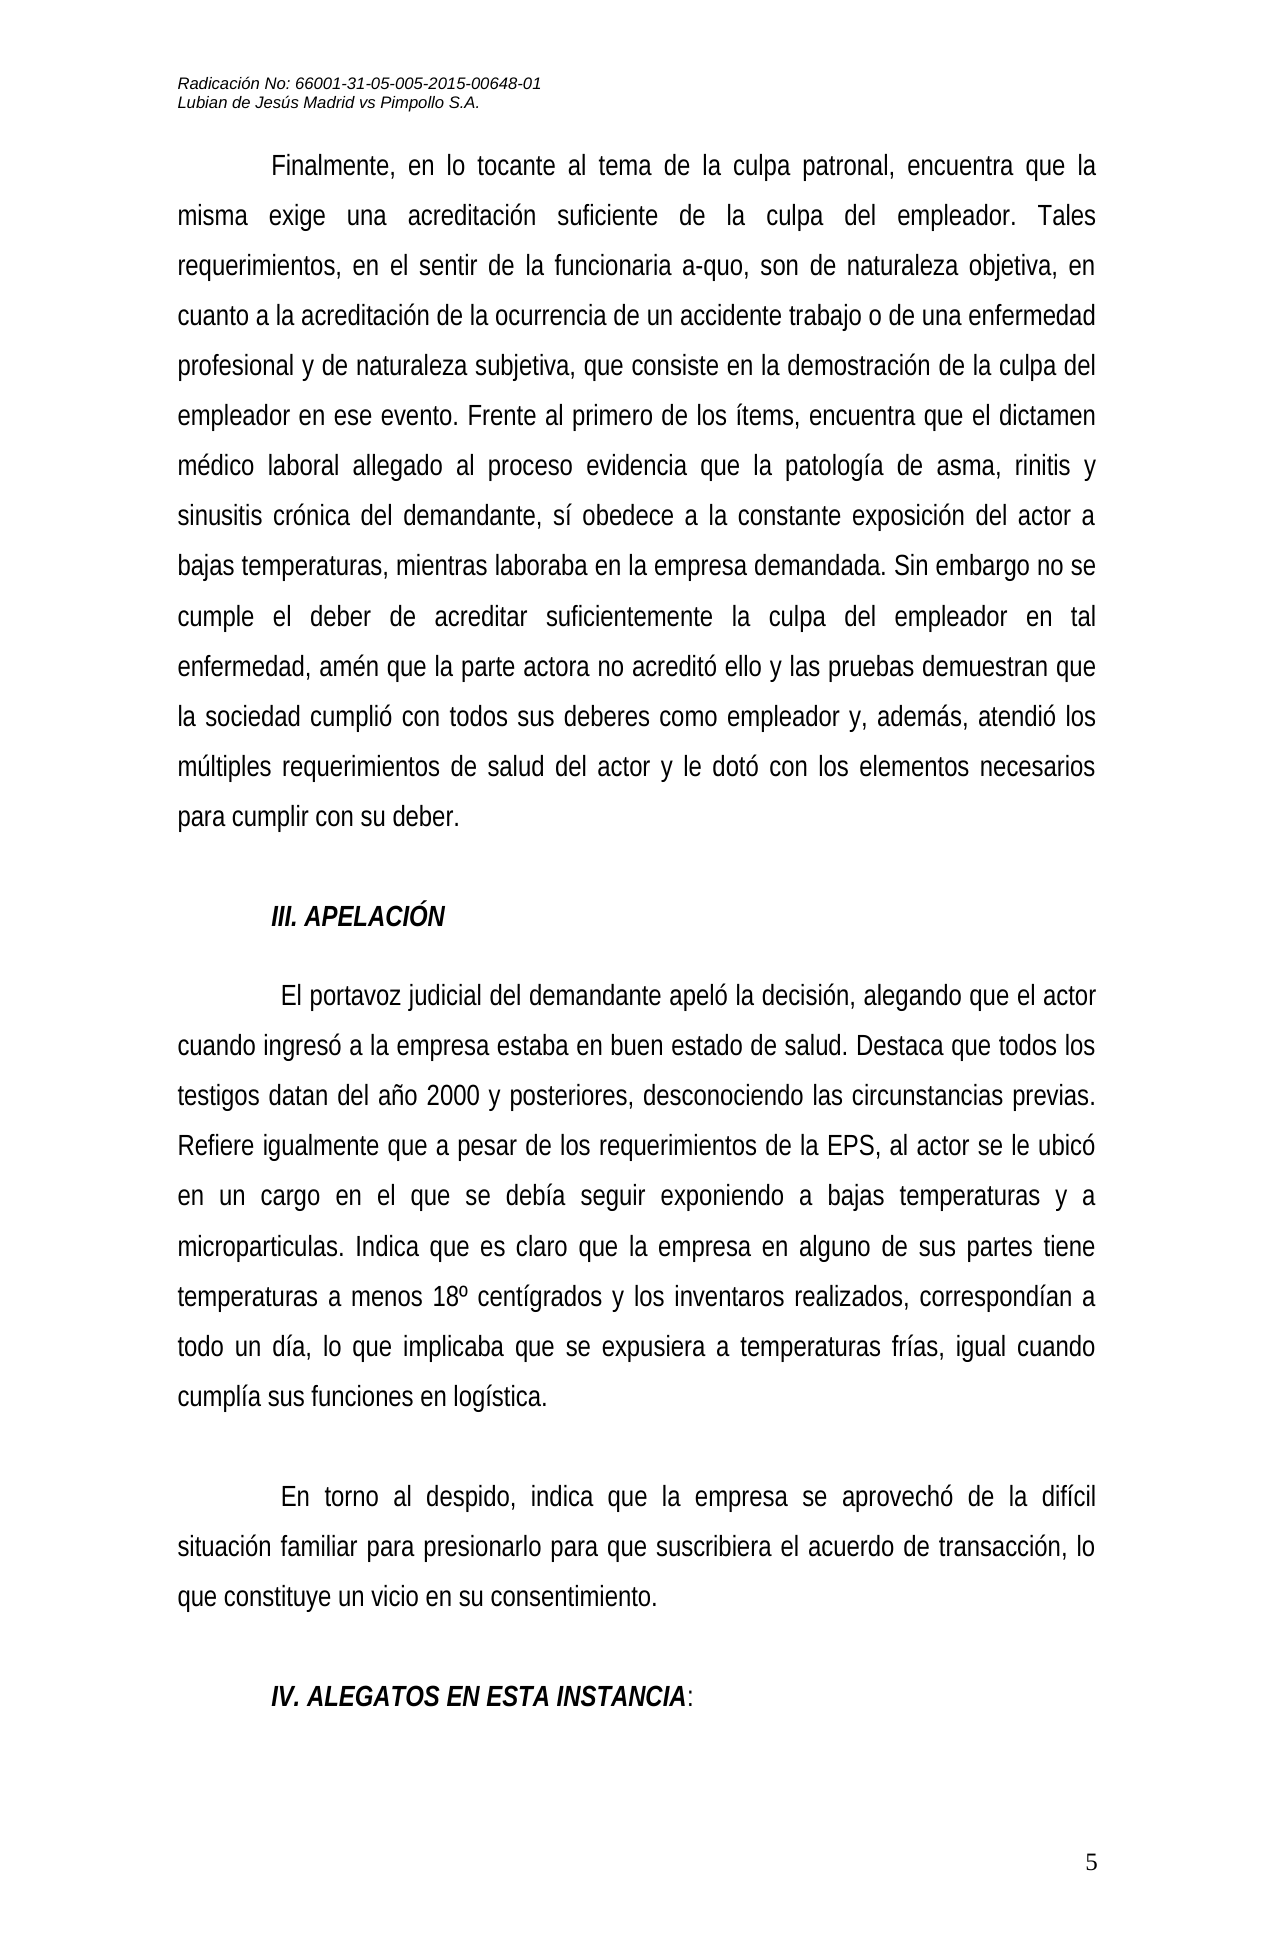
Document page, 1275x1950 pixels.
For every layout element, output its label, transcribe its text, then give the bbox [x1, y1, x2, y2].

text Finalmente, en lo tocante al tema de la culpa patronal, encuentra que la misma exige una acreditación suficiente de la culpa del empleador. Tales requerimientos, en el sentir de la funcionaria a-quo, son de naturaleza objetiva, en cuanto a la acreditación de la ocurrencia de un accidente trabajo o de una enfermedad profesional y de naturaleza subjetiva, que consiste en la demostración de la culpa del empleador en ese evento. Frente al primero de los ítems, encuentra que el dictamen médico laboral allegado al proceso evidencia que la patología de asma, rinitis y sinusitis crónica del demandante, sí obedece a la constante exposición del actor a bajas temperaturas, mientras laboraba en la empresa demandada. Sin embargo no se cumple el deber de acreditar suficientemente la culpa del empleador en tal enfermedad, amén que la parte actora no acreditó ello y las pruebas demuestran que la sociedad cumplió con todos sus deberes como empleador y, además, atendió los múltiples requerimientos de salud del actor y le dotó con los elementos necesarios para cumplir con su deber. [177, 148, 1098, 832]
text El portavoz judicial del demandante apeló la decisión, alegando que el actor cuando ingresó a la empresa estaba en buen estado de salud. Destaca que todos los testigos datan del año 2000 y posteriores, desconociendo las circunstancias previas. Refiere igualmente que a pesar de los requerimientos de la EPS, al actor se le ubicó en un cargo en el que se debía seguir exponiendo a bajas temperaturas y a microparticulas. Indica que es claro que la empresa en alguno de sus partes tiene temperaturas a menos 18º centígrados y los inventaros realizados, correspondían a todo un día, lo que implicaba que se expusiera a temperaturas frías, igual cuando cumplía sus funciones en logística. [177, 978, 1098, 1412]
text IV. ALEGATOS EN ESTA INSTANCIA: [177, 1679, 1098, 1713]
text En torno al despido, indica que la empresa se aprovechó de la difícil situación familiar para presionarlo para que suscribiera el acuerdo de transacción, lo que constituye un vicio en su consentimiento. [177, 1479, 1098, 1613]
text III. APELACIÓN [177, 899, 1098, 933]
